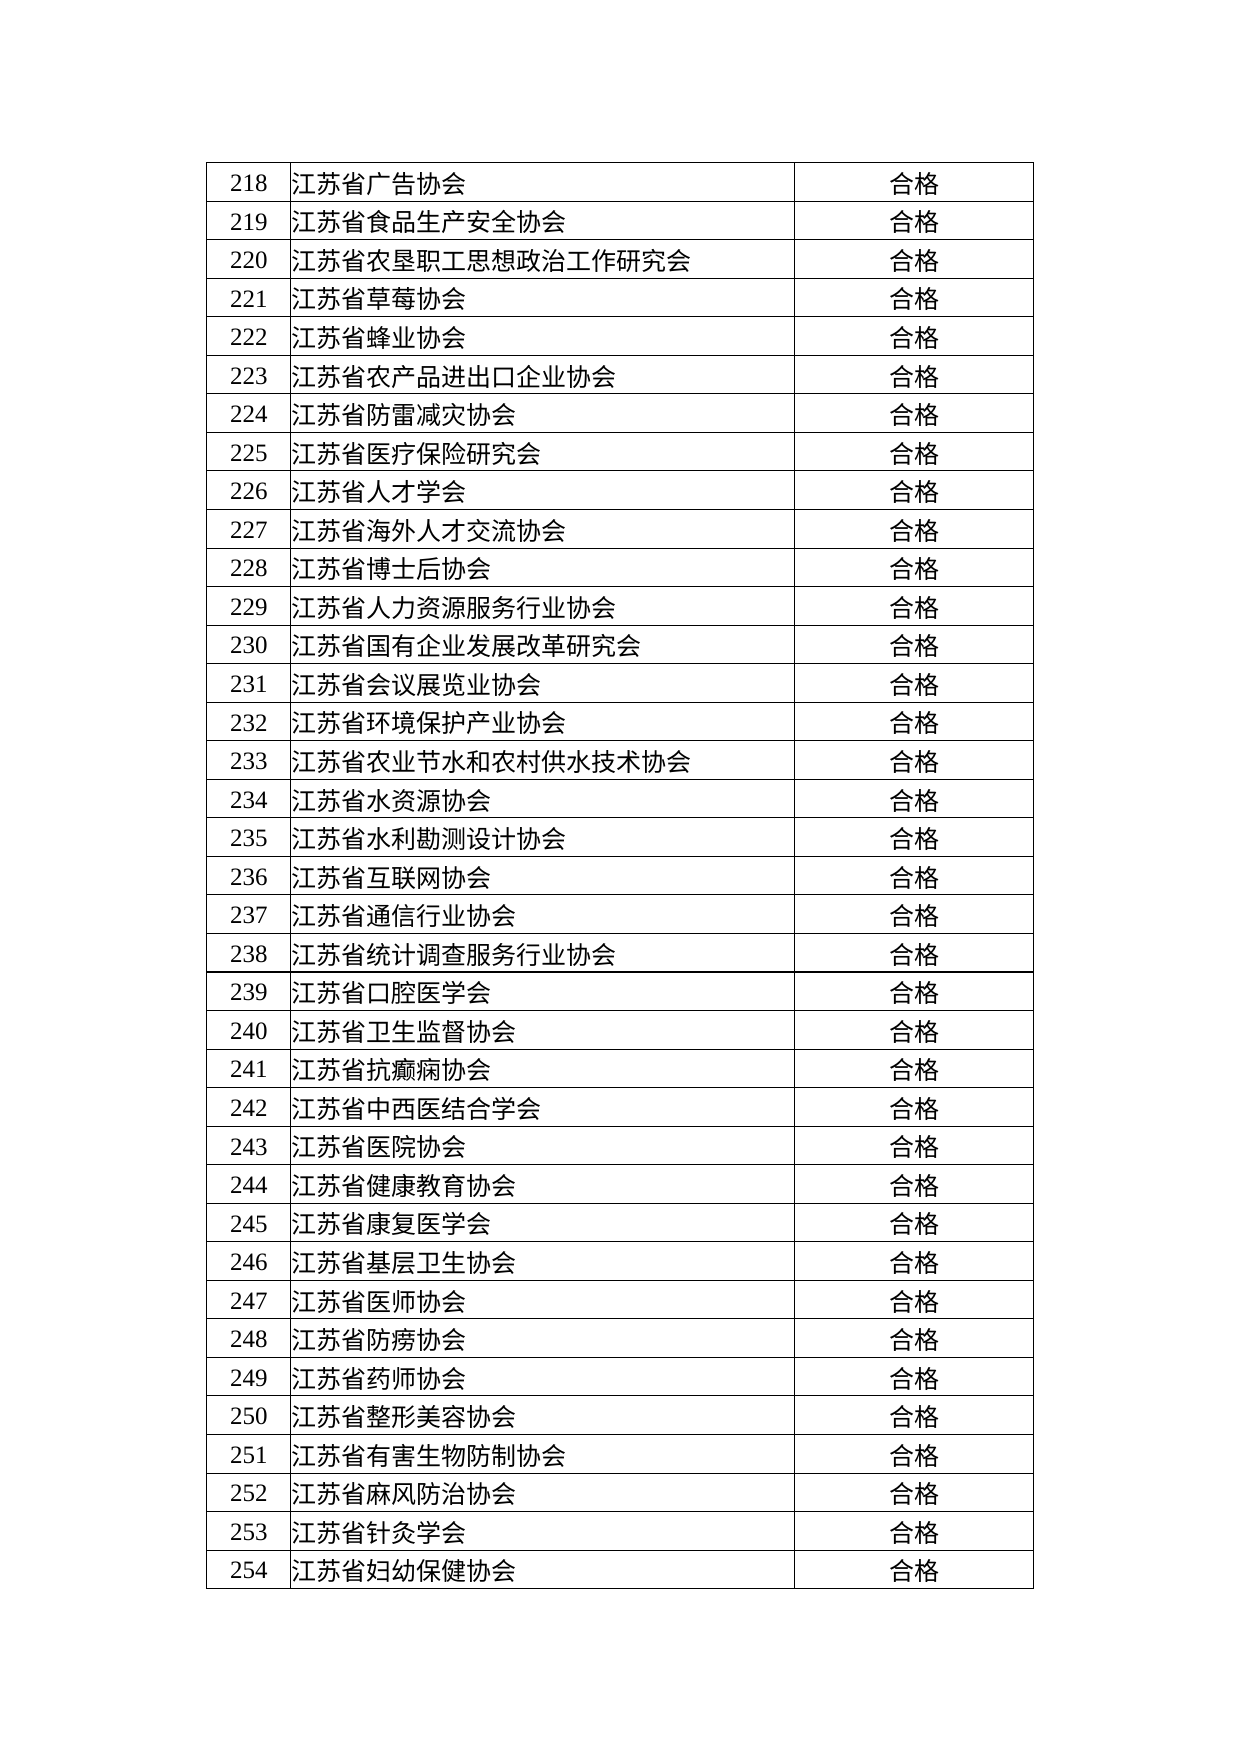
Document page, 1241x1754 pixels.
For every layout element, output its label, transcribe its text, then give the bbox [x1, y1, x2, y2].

table_cell 223 [207, 356, 290, 393]
table_cell 合格 [795, 1204, 1033, 1241]
table_cell 218 [207, 163, 290, 201]
table_cell 江苏省会议展览业协会 [291, 664, 794, 702]
table_cell 合格 [795, 1474, 1033, 1511]
table_cell 合格 [795, 741, 1033, 779]
table_cell 江苏省针灸学会 [291, 1512, 794, 1549]
table_cell 江苏省整形美容协会 [291, 1396, 794, 1434]
table_cell 237 [207, 895, 290, 933]
table_cell 江苏省医院协会 [291, 1127, 794, 1164]
table_cell 224 [207, 394, 290, 432]
table_cell 合格 [795, 1319, 1033, 1357]
table_cell 江苏省食品生产安全协会 [291, 202, 794, 239]
table_cell 江苏省防痨协会 [291, 1319, 794, 1357]
table_cell 江苏省农产品进出口企业协会 [291, 356, 794, 393]
table_cell 合格 [795, 703, 1033, 740]
table_cell 合格 [795, 1435, 1033, 1472]
table_cell 239 [207, 973, 290, 1010]
table_cell 江苏省水利勘测设计协会 [291, 818, 794, 856]
table_cell 245 [207, 1204, 290, 1241]
table_cell 合格 [795, 163, 1033, 201]
table_cell 合格 [795, 1088, 1033, 1126]
table_cell 合格 [795, 317, 1033, 355]
table_cell 江苏省抗癫痫协会 [291, 1050, 794, 1087]
table_cell 251 [207, 1435, 290, 1472]
table_cell 合格 [795, 356, 1033, 393]
table_cell 230 [207, 626, 290, 663]
table_cell 240 [207, 1011, 290, 1048]
table_cell 合格 [795, 973, 1033, 1010]
table_cell 合格 [795, 818, 1033, 856]
table_cell 江苏省中西医结合学会 [291, 1088, 794, 1126]
table_cell 江苏省蜂业协会 [291, 317, 794, 355]
table_cell 江苏省人力资源服务行业协会 [291, 587, 794, 624]
table_cell 247 [207, 1281, 290, 1318]
table_cell 252 [207, 1474, 290, 1511]
table_cell 江苏省康复医学会 [291, 1204, 794, 1241]
table_cell 合格 [795, 549, 1033, 586]
table_cell 江苏省医疗保险研究会 [291, 433, 794, 470]
table_cell 234 [207, 780, 290, 817]
table_cell 江苏省互联网协会 [291, 857, 794, 894]
table_cell 合格 [795, 202, 1033, 239]
table_cell 227 [207, 510, 290, 547]
table_cell 合格 [795, 664, 1033, 702]
table_cell 合格 [795, 857, 1033, 894]
table_cell 江苏省卫生监督协会 [291, 1011, 794, 1048]
table_cell 合格 [795, 1551, 1033, 1588]
table_cell 江苏省健康教育协会 [291, 1165, 794, 1203]
table_cell 合格 [795, 1512, 1033, 1549]
table_cell 江苏省有害生物防制协会 [291, 1435, 794, 1472]
table_cell 244 [207, 1165, 290, 1203]
table_cell 江苏省草莓协会 [291, 279, 794, 316]
table_cell 合格 [795, 934, 1033, 971]
table_cell 江苏省统计调查服务行业协会 [291, 934, 794, 971]
table_cell 合格 [795, 1050, 1033, 1087]
table_cell 235 [207, 818, 290, 856]
table_cell 江苏省环境保护产业协会 [291, 703, 794, 740]
table_cell 合格 [795, 1281, 1033, 1318]
table_cell 江苏省通信行业协会 [291, 895, 794, 933]
table_cell 合格 [795, 895, 1033, 933]
table_cell 232 [207, 703, 290, 740]
table_cell 233 [207, 741, 290, 779]
table_cell 江苏省药师协会 [291, 1358, 794, 1395]
table_cell 242 [207, 1088, 290, 1126]
table_cell 238 [207, 934, 290, 971]
table_cell 合格 [795, 279, 1033, 316]
table_cell 合格 [795, 240, 1033, 278]
table_cell 229 [207, 587, 290, 624]
table_cell 合格 [795, 626, 1033, 663]
table_cell 江苏省农垦职工思想政治工作研究会 [291, 240, 794, 278]
table_cell 合格 [795, 1242, 1033, 1280]
table_cell 江苏省人才学会 [291, 471, 794, 509]
table_cell 江苏省国有企业发展改革研究会 [291, 626, 794, 663]
table_cell 合格 [795, 394, 1033, 432]
table_cell 江苏省水资源协会 [291, 780, 794, 817]
table_cell 江苏省海外人才交流协会 [291, 510, 794, 547]
table_cell 江苏省医师协会 [291, 1281, 794, 1318]
table_cell 253 [207, 1512, 290, 1549]
table_cell 222 [207, 317, 290, 355]
table_cell 江苏省广告协会 [291, 163, 794, 201]
table_cell 225 [207, 433, 290, 470]
table_cell 合格 [795, 1011, 1033, 1048]
table_cell 226 [207, 471, 290, 509]
table_cell 241 [207, 1050, 290, 1087]
table_cell 合格 [795, 1358, 1033, 1395]
table_cell 250 [207, 1396, 290, 1434]
table_cell 江苏省妇幼保健协会 [291, 1551, 794, 1588]
table_cell 231 [207, 664, 290, 702]
table_cell 江苏省防雷减灾协会 [291, 394, 794, 432]
table_cell 合格 [795, 471, 1033, 509]
table_cell 合格 [795, 510, 1033, 547]
table_cell 219 [207, 202, 290, 239]
table_cell 248 [207, 1319, 290, 1357]
table_cell 合格 [795, 1396, 1033, 1434]
table_cell 221 [207, 279, 290, 316]
table_cell 江苏省口腔医学会 [291, 973, 794, 1010]
table_cell 249 [207, 1358, 290, 1395]
table_cell 254 [207, 1551, 290, 1588]
table_cell 合格 [795, 433, 1033, 470]
table_cell 江苏省博士后协会 [291, 549, 794, 586]
table_cell 236 [207, 857, 290, 894]
table_cell 合格 [795, 1127, 1033, 1164]
table_cell 合格 [795, 587, 1033, 624]
table_cell 江苏省麻风防治协会 [291, 1474, 794, 1511]
table_cell 246 [207, 1242, 290, 1280]
table_cell 江苏省基层卫生协会 [291, 1242, 794, 1280]
table_cell 243 [207, 1127, 290, 1164]
table_cell 江苏省农业节水和农村供水技术协会 [291, 741, 794, 779]
table_cell 合格 [795, 780, 1033, 817]
table_cell 228 [207, 549, 290, 586]
table_cell 220 [207, 240, 290, 278]
table_cell 合格 [795, 1165, 1033, 1203]
